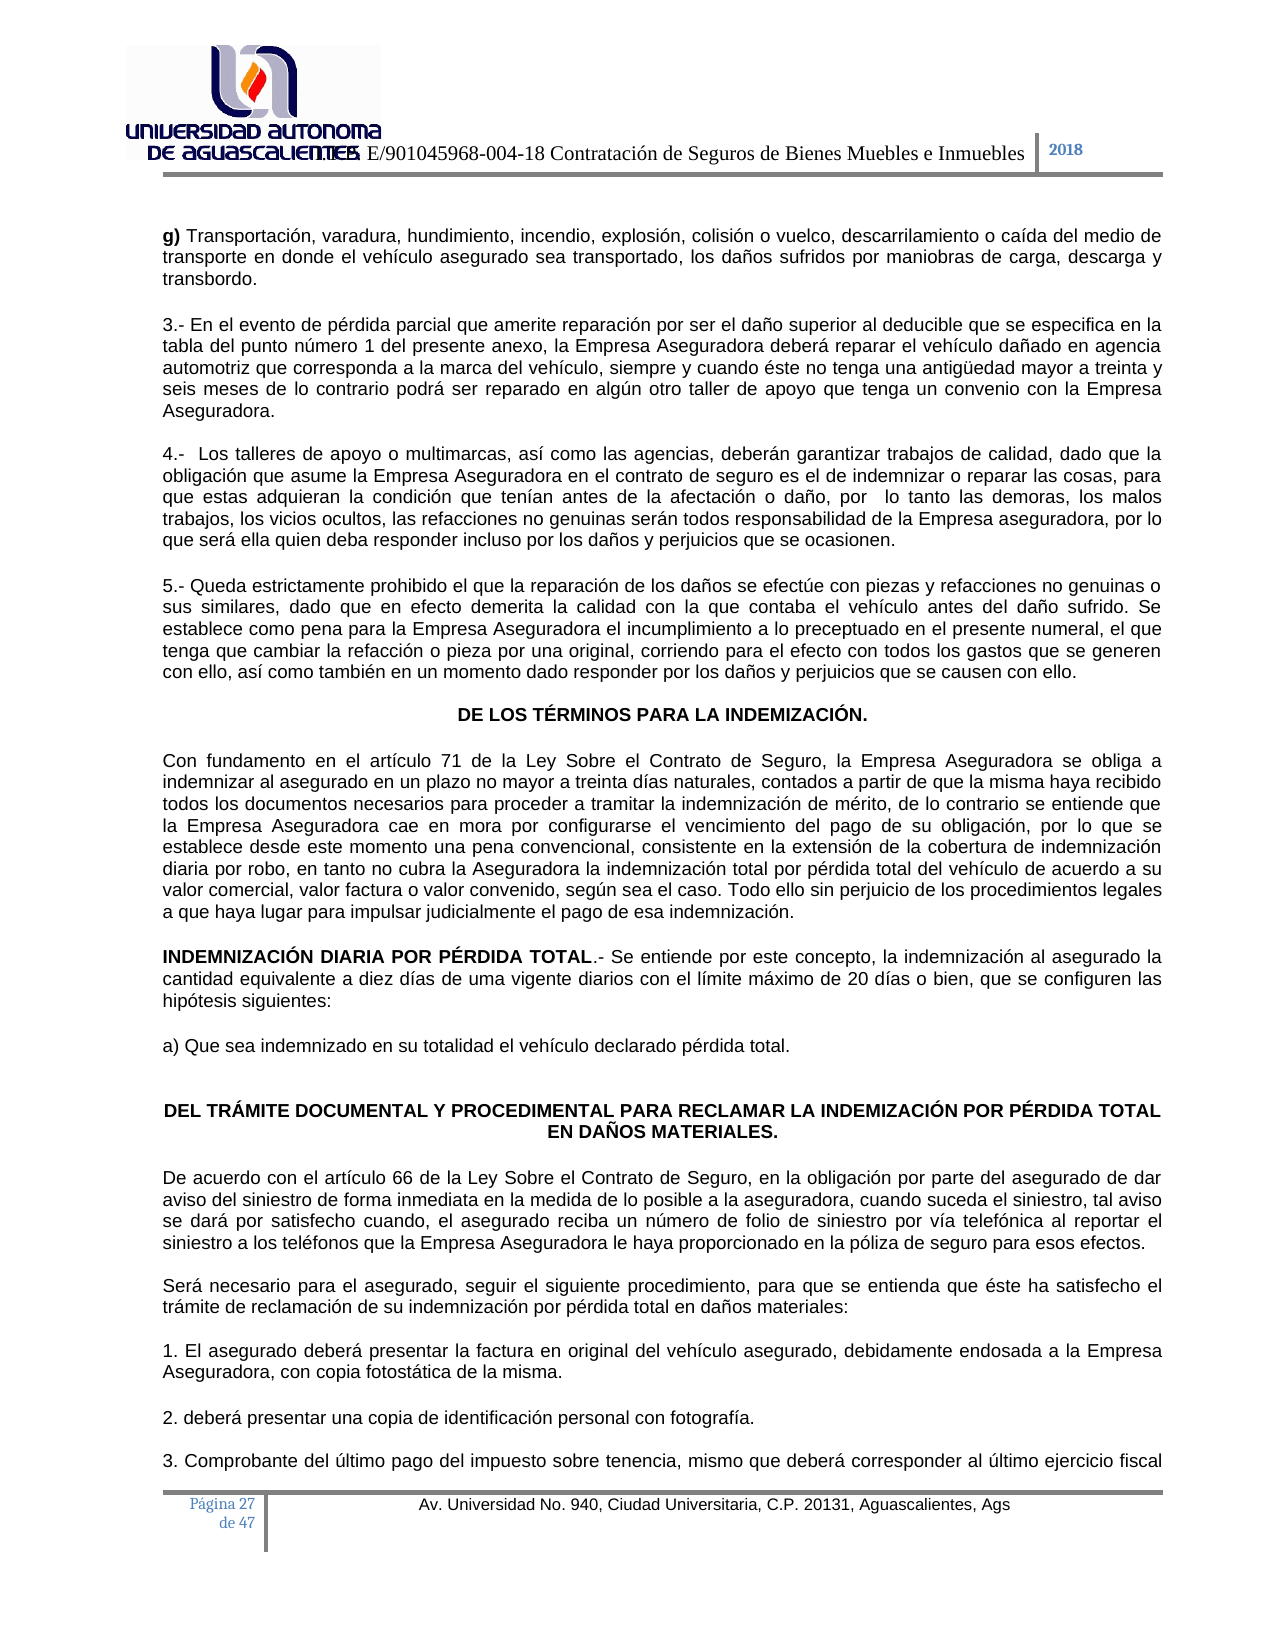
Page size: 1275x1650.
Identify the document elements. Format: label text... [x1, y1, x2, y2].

text g) Transportación, varadura, hundimiento, incendio, explosión, colisión o vuelco, descarrilamiento o caída del medio de transporte en donde el vehículo asegurado sea transportado, los daños sufridos por maniobras de carga, descarga y transbordo. [162, 225, 1163, 289]
text Será necesario para el asegurado, seguir el siguiente procedimiento, para que se entienda que éste ha satisfecho el trámite de reclamación de su indemnización por pérdida total en daños materiales: [162, 1275, 1163, 1318]
text a) Que sea indemnizado en su totalidad el vehículo declarado pérdida total. [162, 1035, 1163, 1057]
text INDEMNIZACIÓN DIARIA POR PÉRDIDA TOTAL.- Se entiende por este concepto, la indemnización al asegurado la cantidad equivalente a diez días de uma vigente diarios con el límite máximo de 20 días o bien, que se configuren las hipótesis siguientes: [162, 946, 1163, 1011]
text 4.- Los talleres de apoyo o multimarcas, así como las agencias, deberán garantizar trabajos de calidad, dado que la obligación que asume la Empresa Aseguradora en el contrato de seguro es el de indemnizar o reparar las cosas, para que estas adquieran la condición que tenían antes de la afectación o daño, por lo tanto las demoras, los malos trabajos, los vicios ocultos, las refacciones no genuinas serán todos responsabilidad de la Empresa aseguradora, por lo que será ella quien deba responder incluso por los daños y perjuicios que se ocasionen. [162, 443, 1163, 551]
text DEL TRÁMITE DOCUMENTAL Y PROCEDIMENTAL PARA RECLAMAR LA INDEMIZACIÓN POR PÉRDIDA TOTAL EN DAÑOS MATERIALES. [162, 1100, 1163, 1143]
picture [125, 45, 382, 160]
text 5.- Queda estrictamente prohibido el que la reparación de los daños se efectúe con piezas y refacciones no genuinas o sus similares, dado que en efecto demerita la calidad con la que contaba el vehículo antes del daño sufrido. Se establece como pena para la Empresa Aseguradora el incumplimiento a lo preceptuado en el presente numeral, el que tenga que cambiar la refacción o pieza por una original, corriendo para el efecto con todos los gastos que se generen con ello, así como también en un momento dado responder por los daños y perjuicios que se causen con ello. [162, 575, 1163, 683]
text 3. Comprobante del último pago del impuesto sobre tenencia, mismo que deberá corresponder al último ejercicio fiscal en curso. [162, 1450, 1163, 1471]
text 3.- En el evento de pérdida parcial que amerite reparación por ser el daño superior al deducible que se especifica en la tabla del punto número 1 del presente anexo, la Empresa Aseguradora deberá reparar el vehículo dañado en agencia automotriz que corresponda a la marca del vehículo, siempre y cuando éste no tenga una antigüedad mayor a treinta y seis meses de lo contrario podrá ser reparado en algún otro taller de apoyo que tenga un convenio con la Empresa Aseguradora. [162, 313, 1163, 421]
text 1. El asegurado deberá presentar la factura en original del vehículo asegurado, debidamente endosada a la Empresa Aseguradora, con copia fotostática de la misma. [162, 1339, 1163, 1383]
text DE LOS TÉRMINOS PARA LA INDEMIZACIÓN. [162, 704, 1163, 726]
text 2. deberá presentar una copia de identificación personal con fotografía. [162, 1407, 1163, 1428]
text De acuerdo con el artículo 66 de la Ley Sobre el Contrato de Seguro, en la obligación por parte del asegurado de dar aviso del siniestro de forma inmediata en la medida de lo posible a la aseguradora, cuando suceda el siniestro, tal aviso se dará por satisfecho cuando, el asegurado reciba un número de folio de siniestro por vía telefónica al reportar el siniestro a los teléfonos que la Empresa Aseguradora le haya proporcionado en la póliza de seguro para esos efectos. [162, 1167, 1163, 1253]
text Con fundamento en el artículo 71 de la Ley Sobre el Contrato de Seguro, la Empresa Aseguradora se obliga a indemnizar al asegurado en un plazo no mayor a treinta días naturales, contados a partir de que la misma haya recibido todos los documentos necesarios para proceder a tramitar la indemnización de mérito, de lo contrario se entiende que la Empresa Aseguradora cae en mora por configurarse el vencimiento del pago de su obligación, por lo que se establece desde este momento una pena convencional, consistente en la extensión de la cobertura de indemnización diaria por robo, en tanto no cubra la Aseguradora la indemnización total por pérdida total del vehículo de acuerdo a su valor comercial, valor factura o valor convenido, según sea el caso. Todo ello sin perjuicio de los procedimientos legales a que haya lugar para impulsar judicialmente el pago de esa indemnización. [162, 750, 1163, 922]
